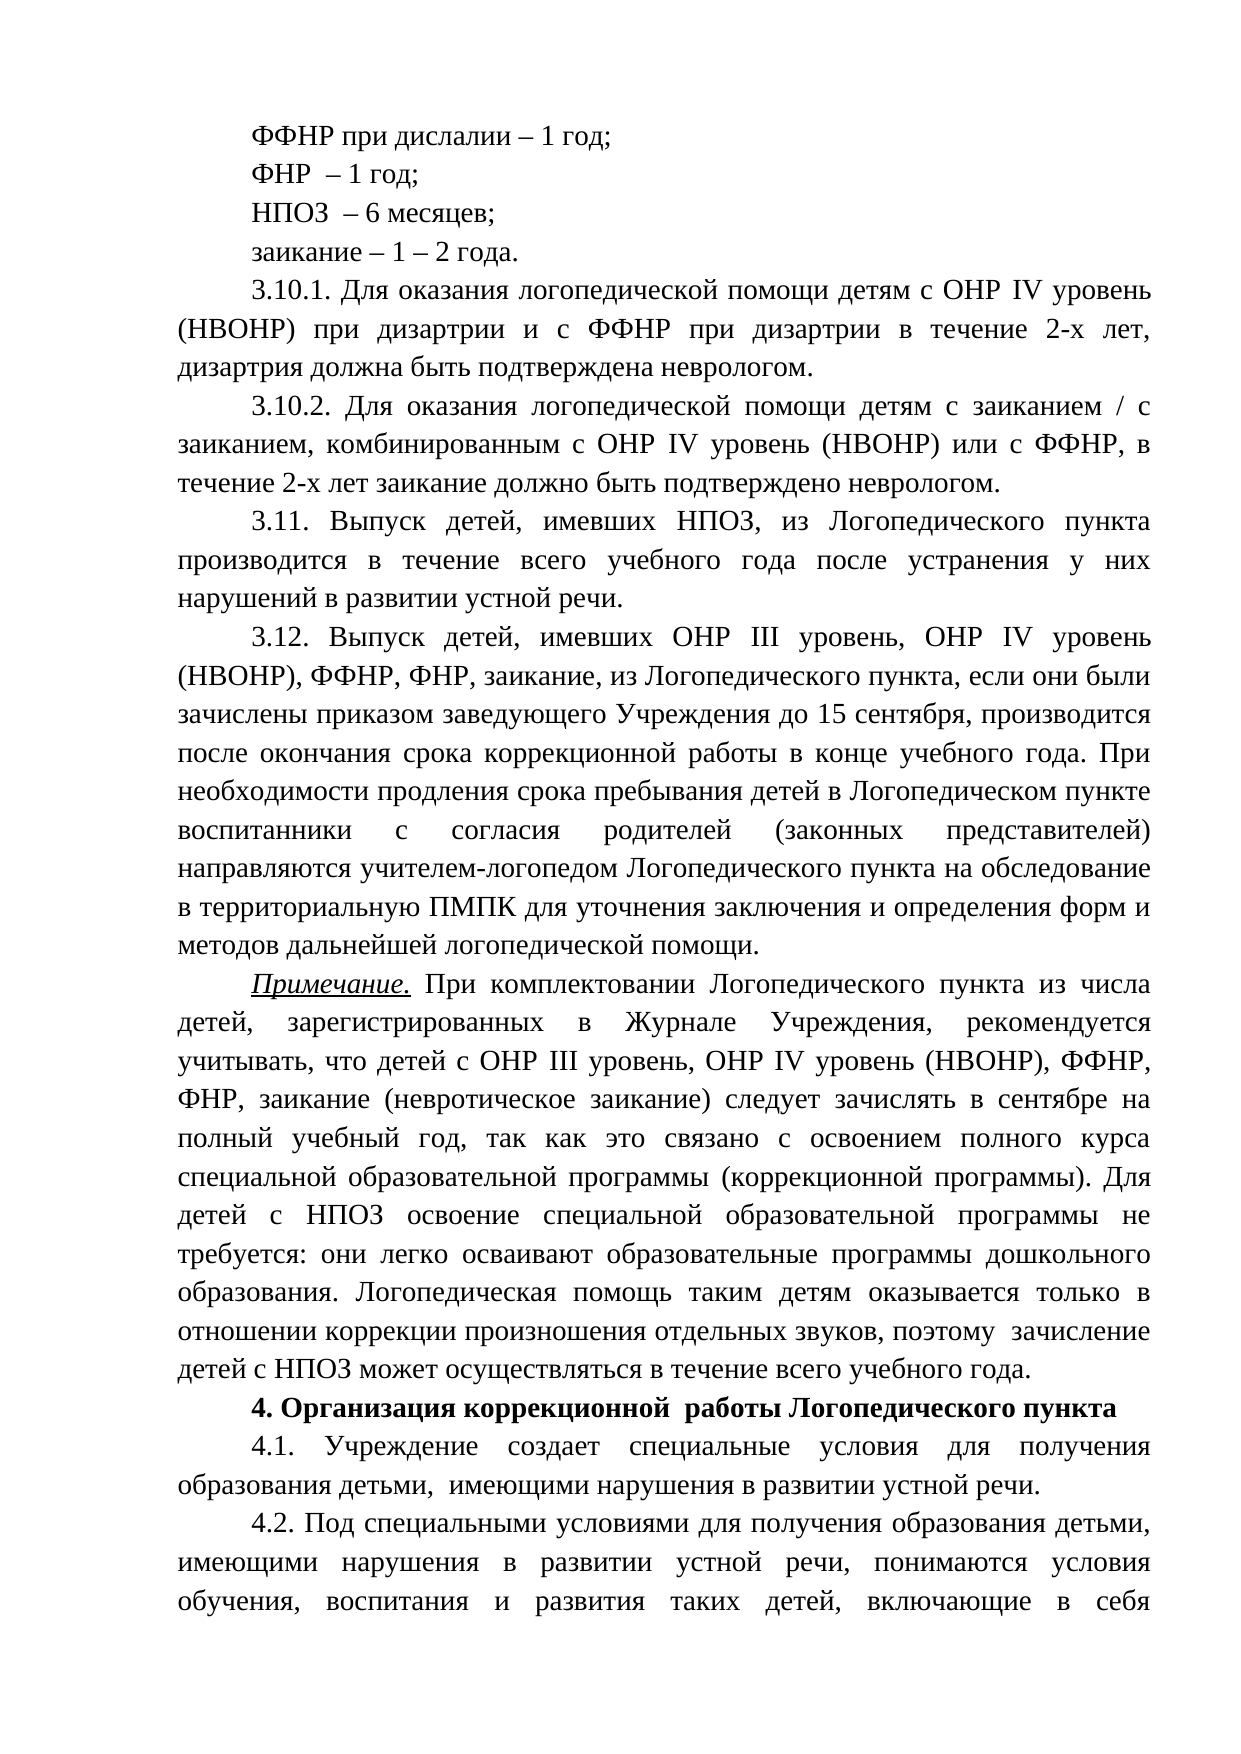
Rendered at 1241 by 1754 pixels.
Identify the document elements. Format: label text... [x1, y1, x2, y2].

text 4.1. Учреждение создает специальные условия для получения образования детьми, имеющими нарушения в развитии устной речи. [177, 1428, 1152, 1501]
text 3.12. Выпуск детей, имевших ОНР III уровень, ОНР IV уровень (НВОНР), ФФНР, ФНР, заикание, из Логопедического пункта, если они были зачислены приказом заведующего Учреждения до 15 сентября, производится после окончания срока коррекционной работы в конце учебного года. При необходимости продления срока пребывания детей в Логопедическом пункте воспитанники с согласия родителей (законных представителей) направляются учителем-логопедом Логопедического пункта на обследование в территориальную ПМПК для уточнения заключения и определения форм и методов дальнейшей логопедической помощи. [177, 619, 1152, 961]
text заикание – 1 – 2 года. [177, 234, 1152, 267]
text 3.11. Выпуск детей, имевших НПОЗ, из Логопедического пункта производится в течение всего учебного года после устранения у них нарушений в развитии устной речи. [177, 503, 1152, 614]
text Примечание. При комплектовании Логопедического пункта из числа детей, зарегистрированных в Журнале Учреждения, рекомендуется учитывать, что детей с ОНР III уровень, ОНР IV уровень (НВОНР), ФФНР, ФНР, заикание (невротическое заикание) следует зачислять в сентябре на полный учебный год, так как это связано с освоением полного курса специальной образовательной программы (коррекционной программы). Для детей с НПОЗ освоение специальной образовательной программы не требуется: они легко осваивают образовательные программы дошкольного образования. Логопедическая помощь таким детям оказывается только в отношении коррекции произношения отдельных звуков, поэтому зачисление детей с НПОЗ может осуществляться в течение всего учебного года. [177, 966, 1152, 1385]
text 4. Организация коррекционной работы Логопедического пункта [177, 1390, 1152, 1423]
text ФФНР при дислалии – 1 год; [177, 118, 1152, 152]
text НПОЗ – 6 месяцев; [177, 195, 1152, 229]
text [177, 1506, 1152, 1616]
text 3.10.1. Для оказания логопедической помощи детям с ОНР IV уровень (НВОНР) при дизартрии и с ФФНР при дизартрии в течение 2-х лет, дизартрия должна быть подтверждена неврологом. [177, 272, 1152, 383]
text ФНР – 1 год; [177, 157, 1152, 190]
text 3.10.2. Для оказания логопедической помощи детям с заиканием / с заиканием, комбинированным с ОНР IV уровень (НВОНР) или с ФФНР, в течение 2-х лет заикание должно быть подтверждено неврологом. [177, 388, 1152, 498]
